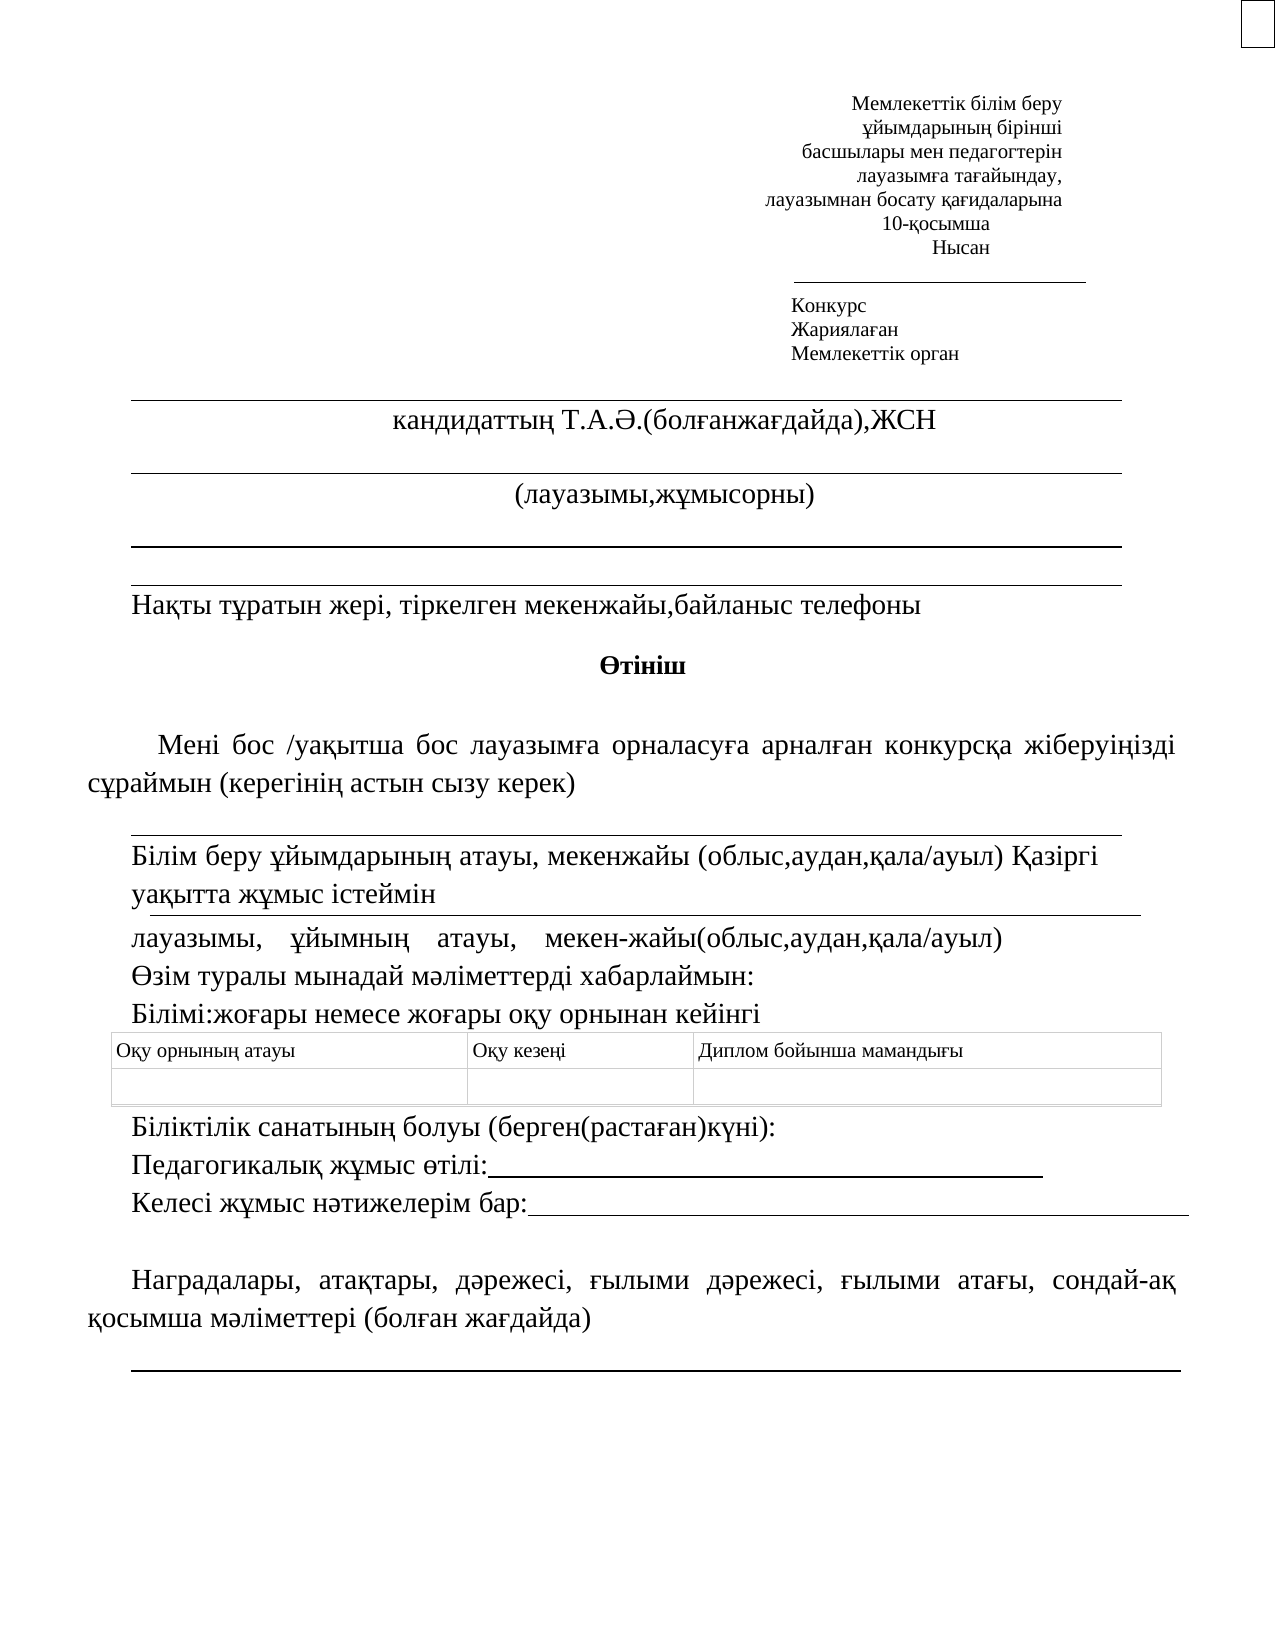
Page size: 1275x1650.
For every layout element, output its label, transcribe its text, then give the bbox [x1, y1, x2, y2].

text Мемлекеттік орган [791, 341, 1116, 365]
table_cell [112, 1069, 467, 1103]
text Өтініш [87, 649, 1198, 680]
text лауазымға тағайындау, [75, 163, 1062, 187]
table_header Оқу кезеңі [468, 1033, 693, 1068]
text басшылары мен педагогтерін [75, 139, 1062, 163]
text Конкурс [791, 293, 1116, 317]
text (лауазымы,жұмысорны) [131, 476, 1198, 509]
table_header [1242, 1, 1274, 47]
text Білім беру ұйымдарының атауы, мекенжайы (облыс,аудан,қала/ауыл) Қазіргі уақытта жұмыс істеймін [131, 838, 1099, 909]
text Нысан [75, 235, 990, 259]
text лауазымы, ұйымның атауы, мекен-жайы(облыс,аудан,қала/ауыл) Өзім туралы мынадай мәліметтерді хабарлаймын: [131, 921, 1003, 992]
table_cell [468, 1069, 693, 1103]
table_header Диплом бойынша мамандығы [694, 1033, 1161, 1068]
text Наградалары, атақтары, дәрежесі, ғылыми дәрежесі, ғылыми атағы, сондай-ақ қосымша мәліметтері (болған жағдайда) [87, 1262, 1177, 1333]
text ұйымдарының бірінші [75, 115, 1062, 139]
text лауазымнан босату қағидаларына [75, 187, 1062, 211]
table_header Оқу орнының атауы [112, 1033, 467, 1068]
text Мемлекеттік білім беру [75, 91, 1062, 115]
text 10-қосымша [75, 211, 990, 235]
text кандидаттың Т.А.Ә.(болғанжағдайда),ЖСН [131, 402, 1198, 436]
text Педагогикалық жұмыс өтілі:______________________________________ [131, 1147, 1198, 1181]
text Мені бос /уақытша бос лауазымға орналасуға арналған конкурсқа жіберуіңізді сұраймын (керегінің астын сызу керек) [87, 727, 1177, 798]
text Нақты тұратын жері, тіркелген мекенжайы,байланыс телефоны [131, 587, 1198, 621]
text Білімі:жоғары немесе жоғары оқу орнынан кейінгі [131, 996, 1198, 1030]
text Келесі жұмыс нәтижелерім бар: [131, 1186, 1198, 1219]
text Біліктілік санатының болуы (берген(растаған)күні): [131, 1109, 1198, 1143]
table_cell [694, 1069, 1161, 1103]
text Жариялаған [791, 317, 1116, 341]
